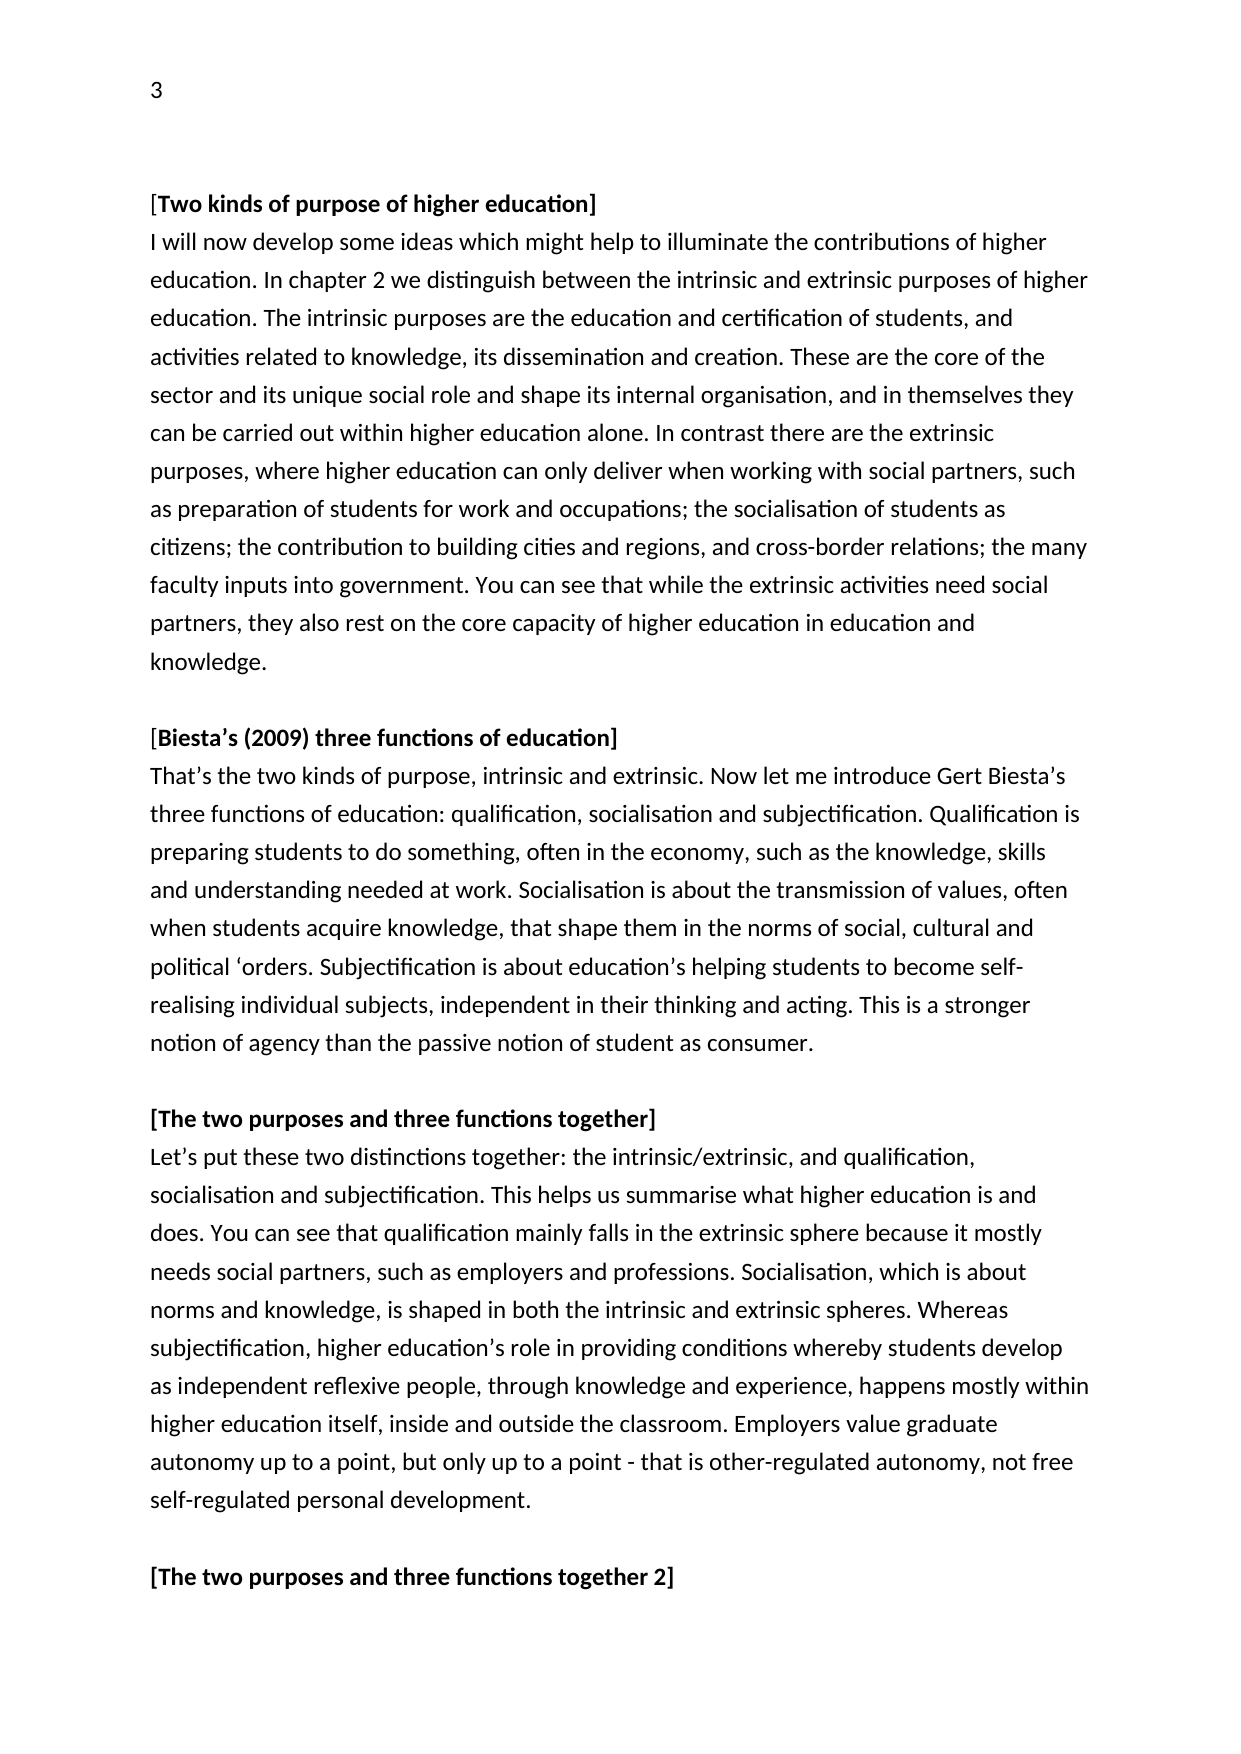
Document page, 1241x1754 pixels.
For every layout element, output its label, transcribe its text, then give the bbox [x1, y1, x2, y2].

text I will now develop some ideas which might help to illuminate the contributions of higher education. In chapter 2 we distinguish between the intrinsic and extrinsic purposes of higher education. The intrinsic purposes are the education and certification of students, and activities related to knowledge, its dissemination and creation. These are the core of the sector and its unique social role and shape its internal organisation, and in themselves they can be carried out within higher education alone. In contrast there are the extrinsic purposes, where higher education can only deliver when working with social partners, such as preparation of students for work and occupations; the socialisation of students as citizens; the contribution to building cities and regions, and cross-border relations; the many faculty inputs into government. You can see that while the extrinsic activities need social partners, they also rest on the core capacity of higher education in education and knowledge. [150, 226, 1090, 676]
text Let’s put these two distinctions together: the intrinsic/extrinsic, and qualification, socialisation and subjectification. This helps us summarise what higher education is and does. You can see that qualification mainly falls in the extrinsic sphere because it mostly needs social partners, such as employers and professions. Socialisation, which is about norms and knowledge, is shaped in both the intrinsic and extrinsic spheres. Whereas subjectification, higher education’s role in providing conditions whereby students develop as independent reflexive people, through knowledge and experience, happens mostly within higher education itself, inside and outside the classroom. Employers value graduate autonomy up to a point, but only up to a point - that is other-regulated autonomy, not free self-regulated personal development. [150, 1141, 1090, 1515]
text [Two kinds of purpose of higher education] [150, 188, 1090, 219]
text [The two purposes and three functions together 2] [150, 1561, 1090, 1591]
text That’s the two kinds of purpose, intrinsic and extrinsic. Now let me introduce Gert Biesta’s three functions of education: qualification, socialisation and subjectification. Qualification is preparing students to do something, often in the economy, such as the knowledge, skills and understanding needed at work. Socialisation is about the transmission of values, often when students acquire knowledge, that shape them in the norms of social, cultural and political ‘orders. Subjectification is about education’s helping students to become self-realising individual subjects, independent in their thinking and acting. This is a stronger notion of agency than the passive notion of student as consumer. [150, 760, 1090, 1057]
text [Biesta’s (2009) three functions of education] [150, 722, 1090, 752]
text [The two purposes and three functions together] [150, 1103, 1090, 1134]
